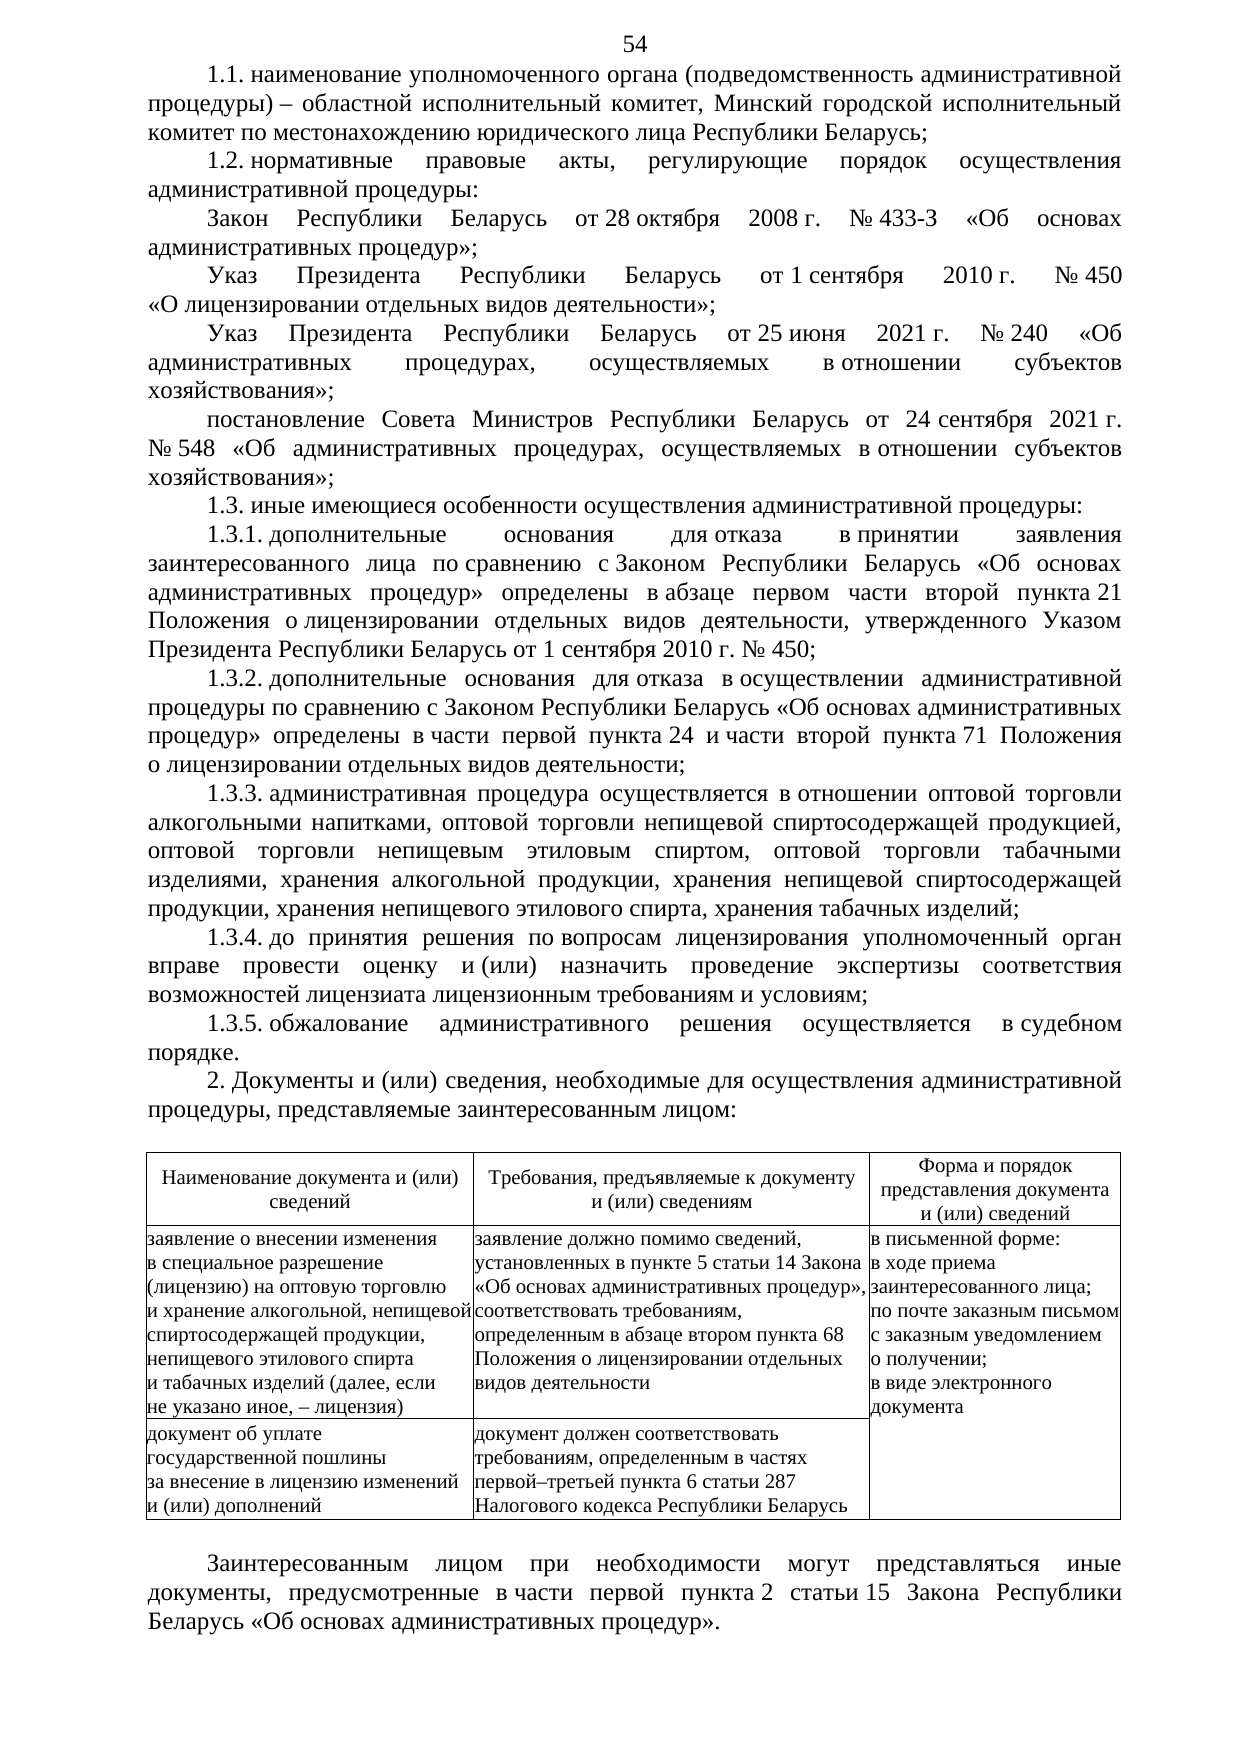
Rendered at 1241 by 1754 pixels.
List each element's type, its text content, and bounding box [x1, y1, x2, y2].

text 1.3.1. дополнительные основания для отказа в принятии заявления заинтересованного лица по сравнению с Законом Республики Беларусь «Об основах административных процедур» определены в абзаце первом части второй пункта 21 Положения о лицензировании отдельных видов деятельности, утвержденного Указом Президента Республики Беларусь от 1 сентября 2010 г. № 450; [148, 519, 1122, 663]
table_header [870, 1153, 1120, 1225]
text Заинтересованным лицом при необходимости могут представляться иные документы, предусмотренные в части первой пункта 2 статьи 15 Закона Республики Беларусь «Об основах административных процедур». [148, 1548, 1122, 1635]
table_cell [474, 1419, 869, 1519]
text Указ Президента Республики Беларусь от 25 июня 2021 г. № 240 «Об административных процедурах, осуществляемых в отношении субъектов хозяйствования»; [148, 318, 1122, 404]
text постановление Совета Министров Республики Беларусь от 24 сентября 2021 г. № 548 «Об административных процедурах, осуществляемых в отношении субъектов хозяйствования»; [148, 404, 1122, 490]
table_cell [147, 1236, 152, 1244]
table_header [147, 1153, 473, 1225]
text 1.3. иные имеющиеся особенности осуществления административной процедуры: [148, 490, 1122, 519]
text 1.3.3. административная процедура осуществляется в отношении оптовой торговли алкогольными напитками, оптовой торговли непищевой спиртосодержащей продукцией, оптовой торговли непищевым этиловым спиртом, оптовой торговли табачными изделиями, хранения алкогольной продукции, хранения непищевой спиртосодержащей продукции, хранения непищевого этилового спирта, хранения табачных изделий; [148, 778, 1122, 922]
text Указ Президента Республики Беларусь от 1 сентября 2010 г. № 450 «О лицензировании отдельных видов деятельности»; [148, 260, 1122, 318]
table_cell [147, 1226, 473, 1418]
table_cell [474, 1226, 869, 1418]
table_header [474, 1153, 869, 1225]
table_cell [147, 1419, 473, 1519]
text 1.3.4. до принятия решения по вопросам лицензирования уполномоченный орган вправе провести оценку и (или) назначить проведение экспертизы соответствия возможностей лицензиата лицензионным требованиям и условиям; [148, 922, 1122, 1008]
text 1.1. наименование уполномоченного органа (подведомственность административной процедуры) – областной исполнительный комитет, Минский городской исполнительный комитет по местонахождению юридического лица Республики Беларусь; [148, 59, 1122, 145]
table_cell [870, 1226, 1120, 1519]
text 1.2. нормативные правовые акты, регулирующие порядок осуществления административной процедуры: [148, 145, 1122, 203]
text Закон Республики Беларусь от 28 октября 2008 г. № 433-З «Об основах административных процедур»; [148, 203, 1122, 260]
text 2. Документы и (или) сведения, необходимые для осуществления административной процедуры, представляемые заинтересованным лицом: [148, 1065, 1122, 1123]
text 1.3.5. обжалование административного решения осуществляется в судебном порядке. [148, 1008, 1122, 1065]
text 1.3.2. дополнительные основания для отказа в осуществлении административной процедуры по сравнению с Законом Республики Беларусь «Об основах административных процедур» определены в части первой пункта 24 и части второй пункта 71 Положения о лицензировании отдельных видов деятельности; [148, 663, 1122, 778]
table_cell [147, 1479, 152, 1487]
